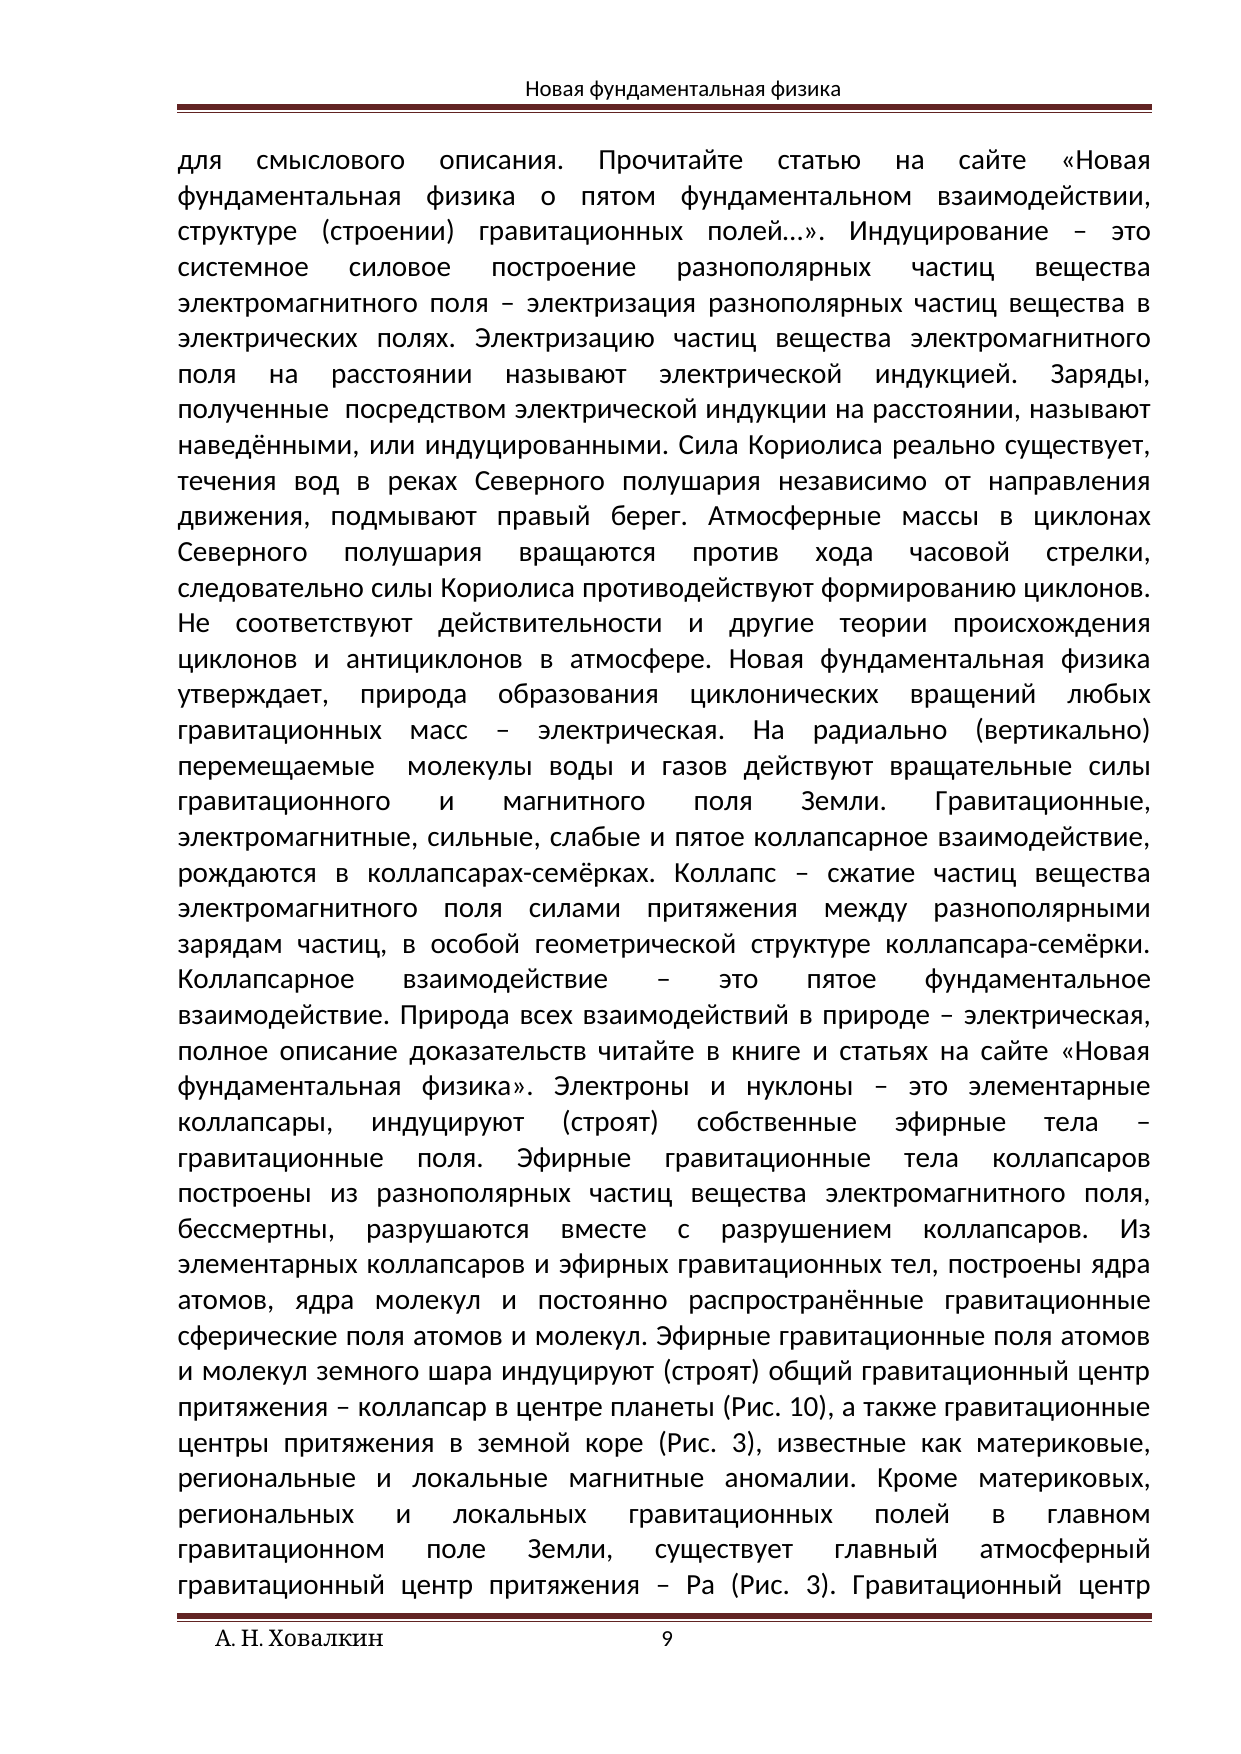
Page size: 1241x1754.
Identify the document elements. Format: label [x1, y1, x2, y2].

text [177, 141, 1152, 1602]
